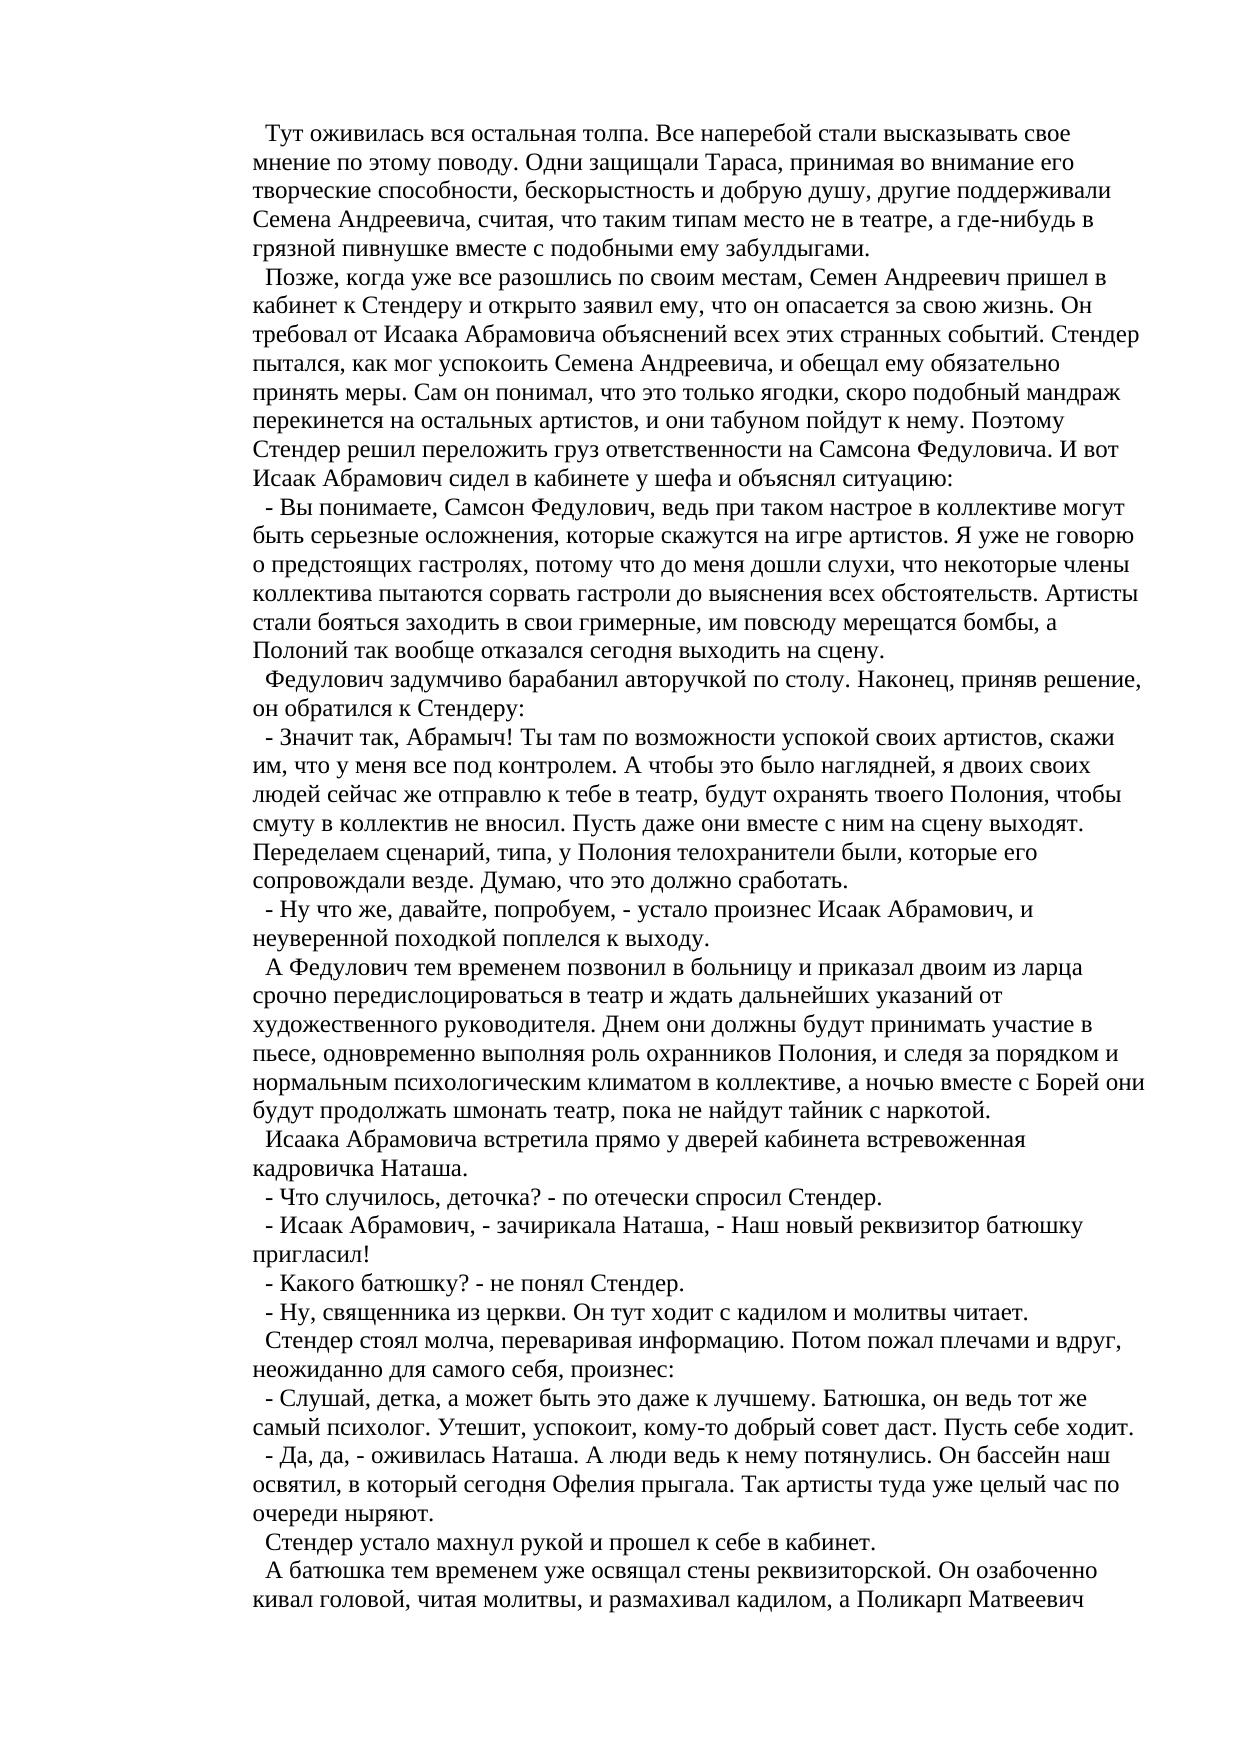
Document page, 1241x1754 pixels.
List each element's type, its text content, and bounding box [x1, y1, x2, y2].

text Федулович задумчиво барабанил авторучкой по столу. Наконец, приняв решение, он обратился к Стендеру: [252, 664, 1152, 722]
text - Вы понимаете, Самсон Федулович, ведь при таком настрое в коллективе могут быть серьезные осложнения, которые скажутся на игре артистов. Я уже не говорю о предстоящих гастролях, потому что до меня дошли слухи, что некоторые члены коллектива пытаются сорвать гастроли до выяснения всех обстоятельств. Артисты стали бояться заходить в свои гримерные, им повсюду мерещатся бомбы, а Полоний так вообще отказался сегодня выходить на сцену. [252, 492, 1152, 664]
text - Что случилось, деточка? - по отечески спросил Стендер. [252, 1182, 1152, 1211]
text - Слушай, детка, а может быть это даже к лучшему. Батюшка, он ведь тот же самый психолог. Утешит, успокоит, кому-то добрый совет даст. Пусть себе ходит. [252, 1383, 1152, 1441]
text - Ну, священника из церкви. Он тут ходит с кадилом и молитвы читает. [252, 1297, 1152, 1326]
text Исаака Абрамовича встретила прямо у дверей кабинета встревоженная кадровичка Наташа. [252, 1124, 1152, 1182]
text А Федулович тем временем позвонил в больницу и приказал двоим из ларца срочно передислоцироваться в театр и ждать дальнейших указаний от художественного руководителя. Днем они должны будут принимать участие в пьесе, одновременно выполняя роль охранников Полония, и следя за порядком и нормальным психологическим климатом в коллективе, а ночью вместе с Борей они будут продолжать шмонать театр, пока не найдут тайник с наркотой. [252, 952, 1152, 1124]
text - Ну что же, давайте, попробуем, - устало произнес Исаак Абрамович, и неуверенной походкой поплелся к выходу. [252, 894, 1152, 952]
text Стендер стоял молча, переваривая информацию. Потом пожал плечами и вдруг, неожиданно для самого себя, произнес: [252, 1326, 1152, 1383]
text - Значит так, Абрамыч! Ты там по возможности успокой своих артистов, скажи им, что у меня все под контролем. А чтобы это было наглядней, я двоих своих людей сейчас же отправлю к тебе в театр, будут охранять твоего Полония, чтобы смуту в коллектив не вносил. Пусть даже они вместе с ним на сцену выходят. Переделаем сценарий, типа, у Полония телохранители были, которые его сопровождали везде. Думаю, что это должно сработать. [252, 722, 1152, 894]
text Стендер устало махнул рукой и прошел к себе в кабинет. [252, 1527, 1152, 1556]
text Тут оживилась вся остальная толпа. Все наперебой стали высказывать свое мнение по этому поводу. Одни защищали Тараса, принимая во внимание его творческие способности, бескорыстность и добрую душу, другие поддерживали Семена Андреевича, считая, что таким типам место не в театре, а где-нибудь в грязной пивнушке вместе с подобными ему забулдыгами. [252, 118, 1152, 262]
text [252, 1556, 1152, 1613]
text Позже, когда уже все разошлись по своим местам, Семен Андреевич пришел в кабинет к Стендеру и открыто заявил ему, что он опасается за свою жизнь. Он требовал от Исаака Абрамовича объяснений всех этих странных событий. Стендер пытался, как мог успокоить Семена Андреевича, и обещал ему обязательно принять меры. Сам он понимал, что это только ягодки, скоро подобный мандраж перекинется на остальных артистов, и они табуном пойдут к нему. Поэтому Стендер решил переложить груз ответственности на Самсона Федуловича. И вот Исаак Абрамович сидел в кабинете у шефа и объяснял ситуацию: [252, 262, 1152, 492]
text - Да, да, - оживилась Наташа. А люди ведь к нему потянулись. Он бассейн наш освятил, в который сегодня Офелия прыгала. Так артисты туда уже целый час по очереди ныряют. [252, 1441, 1152, 1527]
text - Исаак Абрамович, - зачирикала Наташа, - Наш новый реквизитор батюшку пригласил! [252, 1211, 1152, 1268]
text - Какого батюшку? - не понял Стендер. [252, 1268, 1152, 1297]
